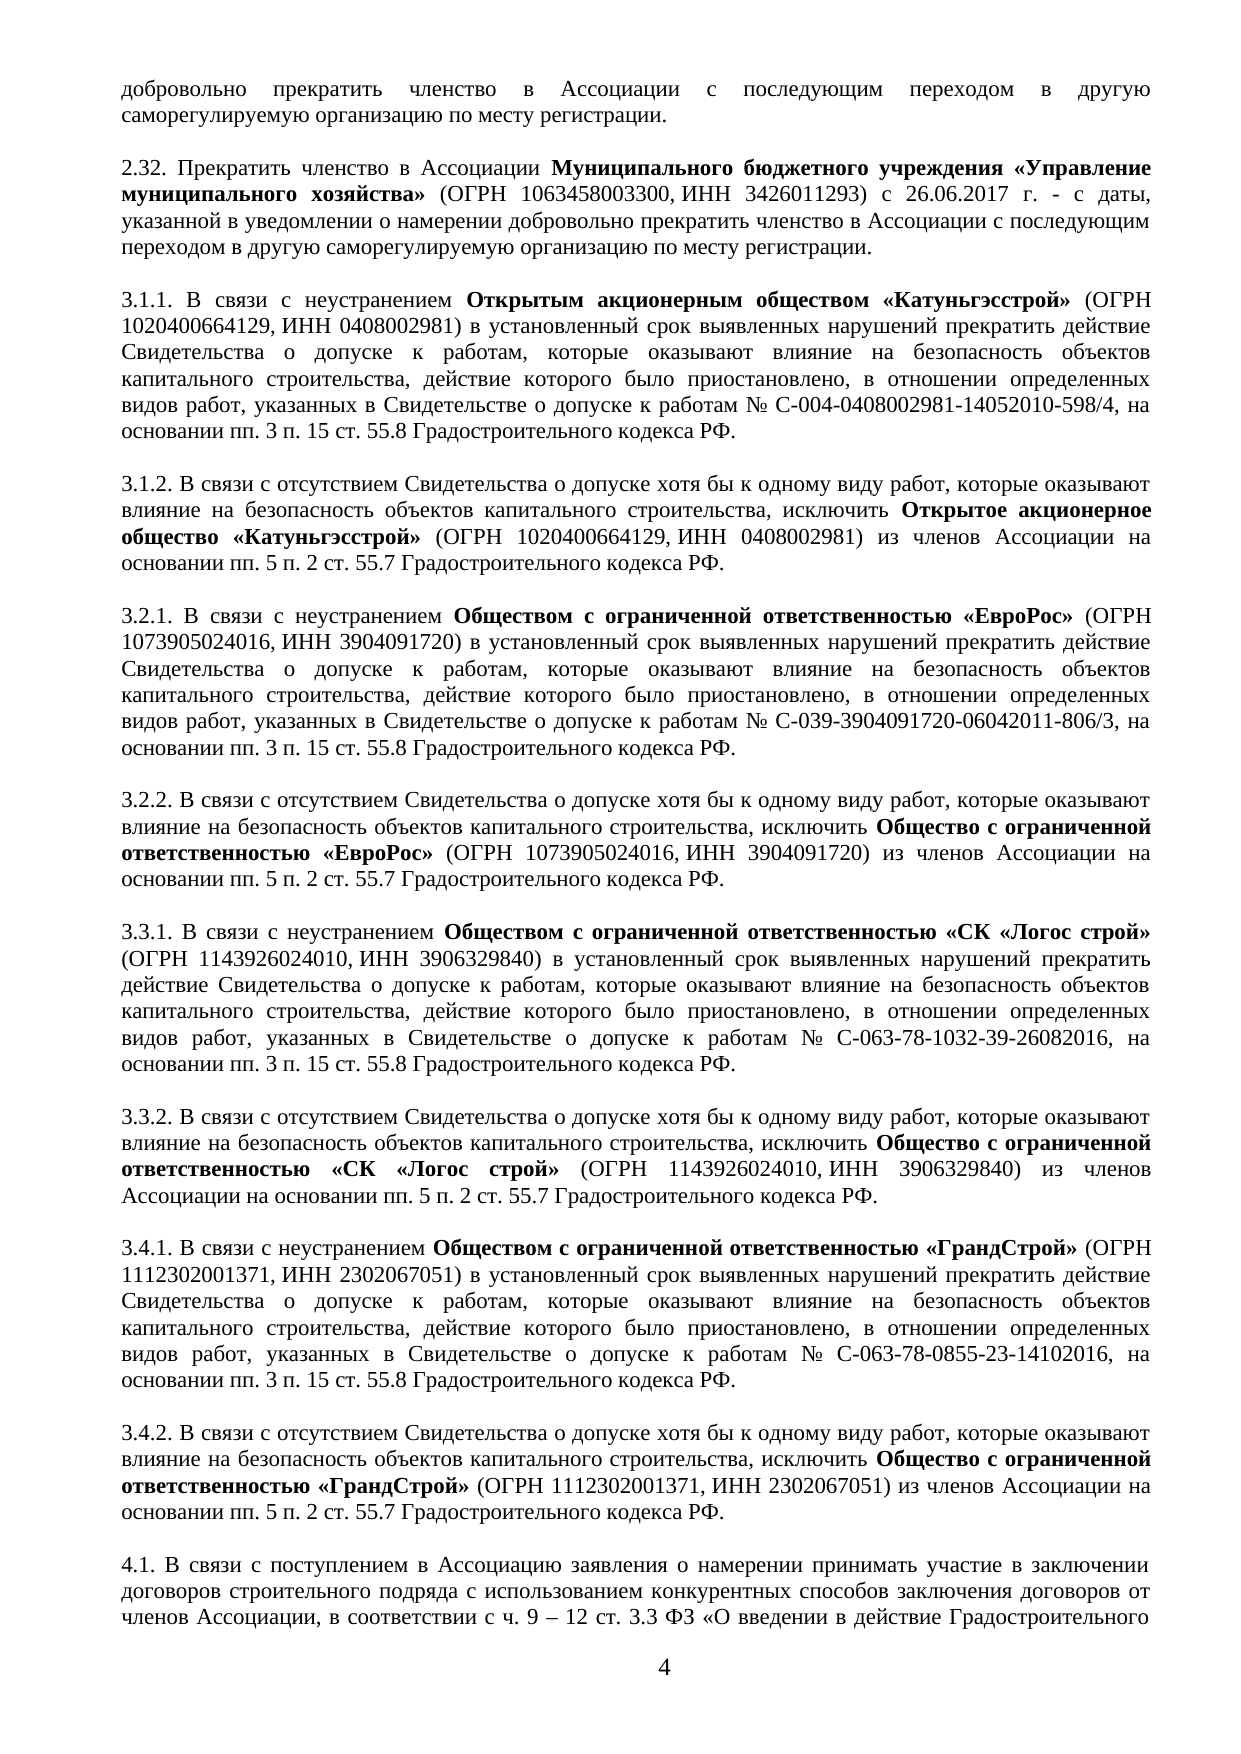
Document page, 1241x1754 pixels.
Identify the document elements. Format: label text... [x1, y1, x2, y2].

text 3.3.2. В связи с отсутствием Свидетельства о допуске хотя бы к одному виду работ, которые оказывают влияние на безопасность объектов капитального строительства, исключить Общество с ограниченной ответственностью «СК «Логос строй» (ОГРН 1143926024010, ИНН 3906329840) из членов Ассоциации на основании пп. 5 п. 2 ст. 55.7 Градостроительного кодекса РФ. [121, 1103, 1152, 1208]
text 2.32. Прекратить членство в Ассоциации Муниципального бюджетного учреждения «Управление муниципального хозяйства» (ОГРН 1063458003300, ИНН 3426011293) с 26.06.2017 г. - с даты, указанной в уведомлении о намерении добровольно прекратить членство в Ассоциации с последующим переходом в другую саморегулируемую организацию по месту регистрации. [121, 154, 1152, 259]
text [121, 75, 1152, 128]
text 3.3.1. В связи с неустранением Обществом с ограниченной ответственностью «СК «Логос строй» (ОГРН 1143926024010, ИНН 3906329840) в установленный срок выявленных нарушений прекратить действие Свидетельства о допуске к работам, которые оказывают влияние на безопасность объектов капитального строительства, действие которого было приостановлено, в отношении определенных видов работ, указанных в Свидетельстве о допуске к работам № С-063-78-1032-39-26082016, на основании пп. 3 п. 15 ст. 55.8 Градостроительного кодекса РФ. [121, 918, 1152, 1076]
text 3.1.1. В связи с неустранением Открытым акционерным обществом «Катуньгэсстрой» (ОГРН 1020400664129, ИНН 0408002981) в установленный срок выявленных нарушений прекратить действие Свидетельства о допуске к работам, которые оказывают влияние на безопасность объектов капитального строительства, действие которого было приостановлено, в отношении определенных видов работ, указанных в Свидетельстве о допуске к работам № С-004-0408002981-14052010-598/4, на основании пп. 3 п. 15 ст. 55.8 Градостроительного кодекса РФ. [121, 286, 1152, 444]
text 3.4.2. В связи с отсутствием Свидетельства о допуске хотя бы к одному виду работ, которые оказывают влияние на безопасность объектов капитального строительства, исключить Общество с ограниченной ответственностью «ГрандСтрой» (ОГРН 1112302001371, ИНН 2302067051) из членов Ассоциации на основании пп. 5 п. 2 ст. 55.7 Градостроительного кодекса РФ. [121, 1419, 1152, 1524]
text 3.4.1. В связи с неустранением Обществом с ограниченной ответственностью «ГрандСтрой» (ОГРН 1112302001371, ИНН 2302067051) в установленный срок выявленных нарушений прекратить действие Свидетельства о допуске к работам, которые оказывают влияние на безопасность объектов капитального строительства, действие которого было приостановлено, в отношении определенных видов работ, указанных в Свидетельстве о допуске к работам № С-063-78-0855-23-14102016, на основании пп. 3 п. 15 ст. 55.8 Градостроительного кодекса РФ. [121, 1234, 1152, 1393]
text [121, 1551, 1152, 1630]
text 3.2.2. В связи с отсутствием Свидетельства о допуске хотя бы к одному виду работ, которые оказывают влияние на безопасность объектов капитального строительства, исключить Общество с ограниченной ответственностью «ЕвроРос» (ОГРН 1073905024016, ИНН 3904091720) из членов Ассоциации на основании пп. 5 п. 2 ст. 55.7 Градостроительного кодекса РФ. [121, 786, 1152, 892]
text 3.2.1. В связи с неустранением Обществом с ограниченной ответственностью «ЕвроРос» (ОГРН 1073905024016, ИНН 3904091720) в установленный срок выявленных нарушений прекратить действие Свидетельства о допуске к работам, которые оказывают влияние на безопасность объектов капитального строительства, действие которого было приостановлено, в отношении определенных видов работ, указанных в Свидетельстве о допуске к работам № С-039-3904091720-06042011-806/3, на основании пп. 3 п. 15 ст. 55.8 Градостроительного кодекса РФ. [121, 602, 1152, 760]
text 3.1.2. В связи с отсутствием Свидетельства о допуске хотя бы к одному виду работ, которые оказывают влияние на безопасность объектов капитального строительства, исключить Открытое акционерное общество «Катуньгэсстрой» (ОГРН 1020400664129, ИНН 0408002981) из членов Ассоциации на основании пп. 5 п. 2 ст. 55.7 Градостроительного кодекса РФ. [121, 470, 1152, 576]
